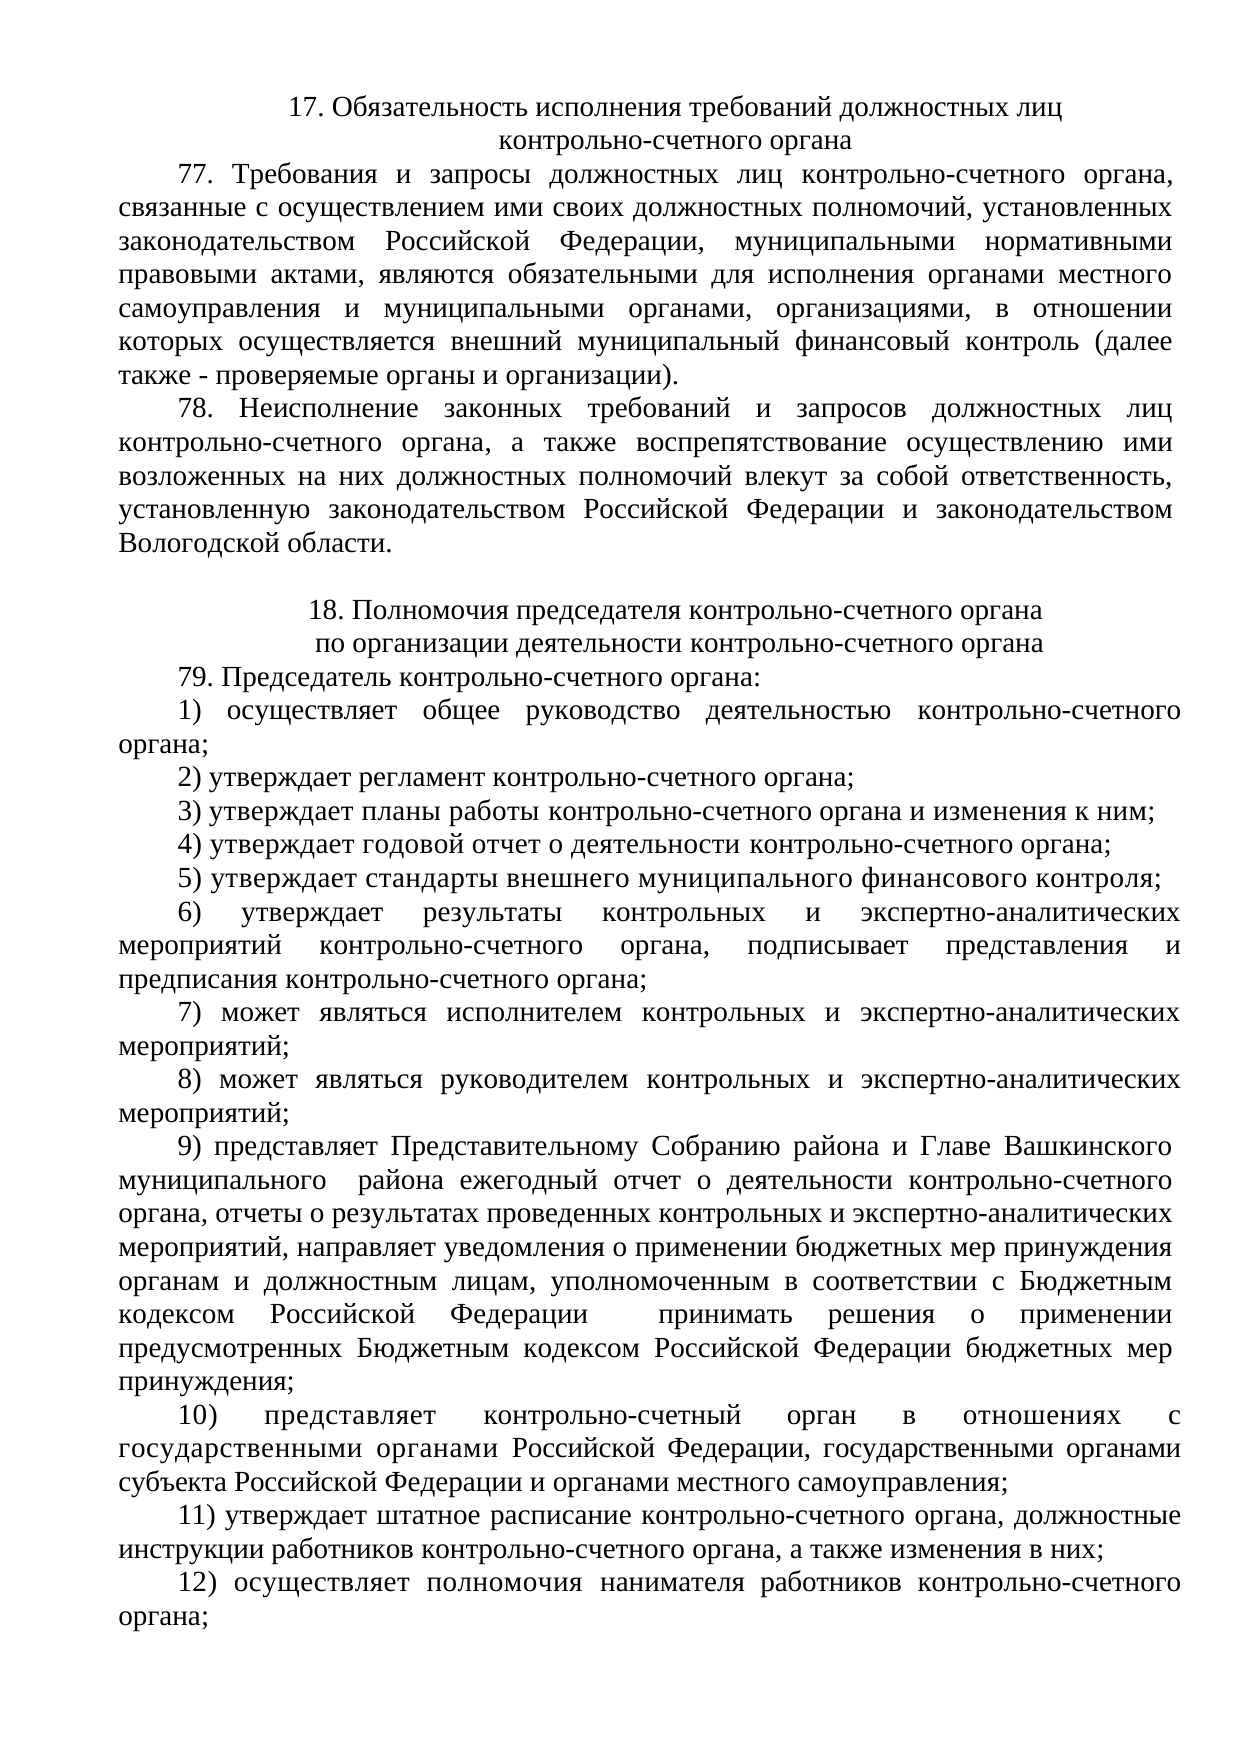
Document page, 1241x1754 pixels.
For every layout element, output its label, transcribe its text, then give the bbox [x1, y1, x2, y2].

text 4) утверждает годовой отчет о деятельности контрольно-счетного органа; [118, 827, 1181, 860]
text 7) может являться исполнителем контрольных и экспертно-аналитических мероприятий; [118, 994, 1181, 1061]
text 10) представляет контрольно-счетный орган в отношениях с государственными органами Российской Федерации, государственными органами субъекта Российской Федерации и органами местного самоуправления; [118, 1397, 1181, 1497]
text 5) утверждает стандарты внешнего муниципального финансового контроля; [118, 860, 1181, 894]
text 6) утверждает результаты контрольных и экспертно-аналитических мероприятий контрольно-счетного органа, подписывает представления и предписания контрольно-счетного органа; [118, 894, 1181, 994]
text 77. Требования и запросы должностных лиц контрольно-счетного органа, связанные с осуществлением ими своих должностных полномочий, установленных законодательством Российской Федерации, муниципальными нормативными правовыми актами, являются обязательными для исполнения органами местного самоуправления и муниципальными органами, организациями, в отношении которых осуществляется внешний муниципальный финансовый контроль (далее также - проверяемые органы и организации). [118, 156, 1173, 391]
text 12) осуществляет полномочия нанимателя работников контрольно-счетного органа; [118, 1564, 1181, 1632]
text 9) представляет Представительному Собранию района и Главе Вашкинского муниципального района ежегодный отчет о деятельности контрольно-счетного органа, отчеты о результатах проведенных контрольных и экспертно-аналитических мероприятий, направляет уведомления о применении бюджетных мер принуждения органам и должностным лицам, уполномоченным в соответствии с Бюджетным кодексом Российской Федерации принимать решения о применении предусмотренных Бюджетным кодексом Российской Федерации бюджетных мер принуждения; [118, 1128, 1173, 1397]
text контрольно-счетного органа [118, 122, 1173, 156]
text 17. Обязательность исполнения требований должностных лиц [118, 89, 1173, 122]
text 3) утверждает планы работы контрольно-счетного органа и изменения к ним; [118, 793, 1181, 827]
text 78. Неисполнение законных требований и запросов должностных лиц контрольно-счетного органа, а также воспрепятствование осуществлению ими возложенных на них должностных полномочий влекут за собой ответственность, установленную законодательством Российской Федерации и законодательством Вологодской области. [118, 391, 1173, 558]
text по организации деятельности контрольно-счетного органа [118, 625, 1181, 659]
text 79. Председатель контрольно-счетного органа: [118, 659, 1181, 692]
text 2) утверждает регламент контрольно-счетного органа; [118, 759, 1181, 793]
text 1) осуществляет общее руководство деятельностью контрольно-счетного органа; [118, 692, 1181, 759]
text 18. Полномочия председателя контрольно-счетного органа [118, 592, 1173, 625]
text 11) утверждает штатное расписание контрольно-счетного органа, должностные инструкции работников контрольно-счетного органа, а также изменения в них; [118, 1497, 1181, 1564]
text 8) может являться руководителем контрольных и экспертно-аналитических мероприятий; [118, 1061, 1181, 1128]
